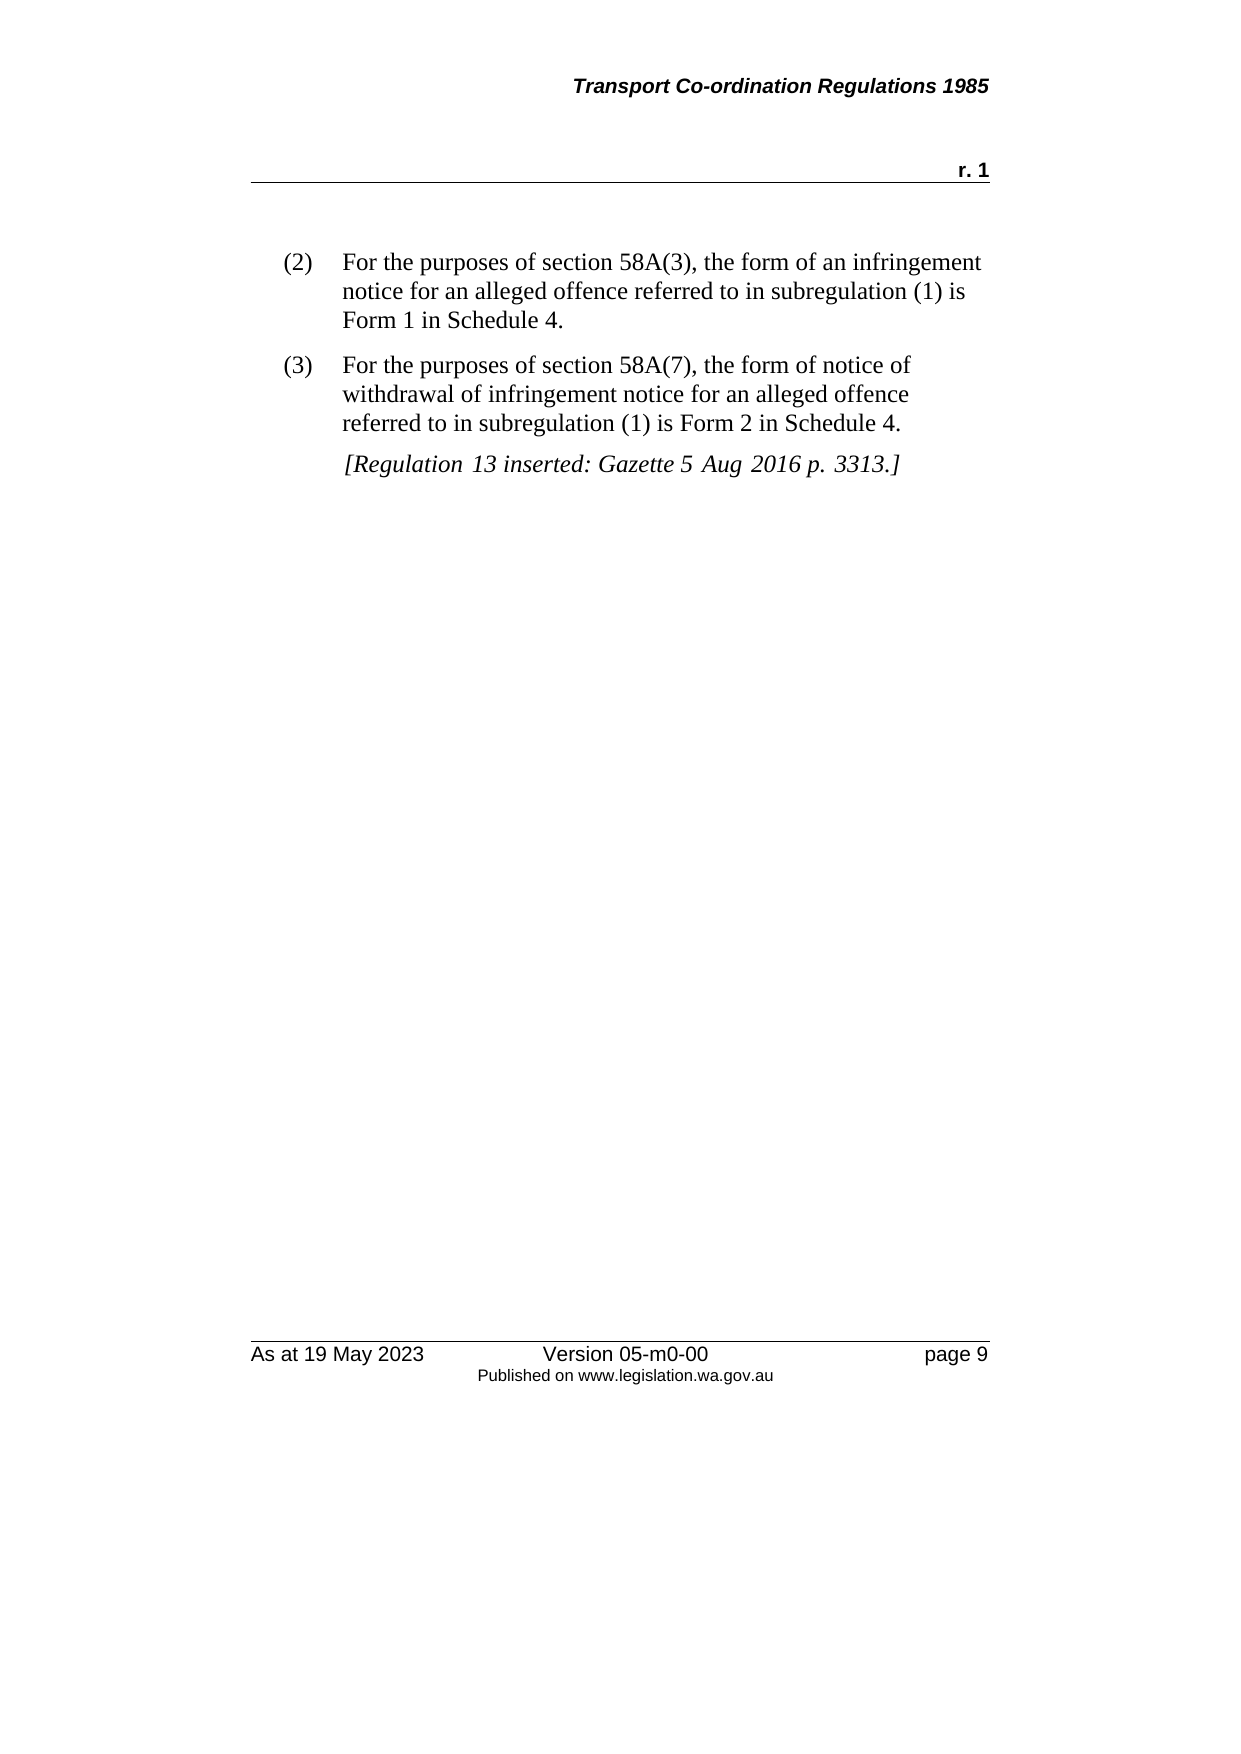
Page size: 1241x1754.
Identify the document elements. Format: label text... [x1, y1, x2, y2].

text [Regulation 13 inserted: Gazette 5 Aug 2016 p. 3313.] [251, 449, 990, 478]
text (2) For the purposes of section 58A(3), the form of an infringement notice for an alleged offence referred to in subregulation (1) is Form 1 in Schedule 4. [251, 247, 990, 334]
text (3) For the purposes of section 58A(7), the form of notice of withdrawal of infringement notice for an alleged offence referred to in subregulation (1) is Form 2 in Schedule 4. [251, 350, 990, 437]
